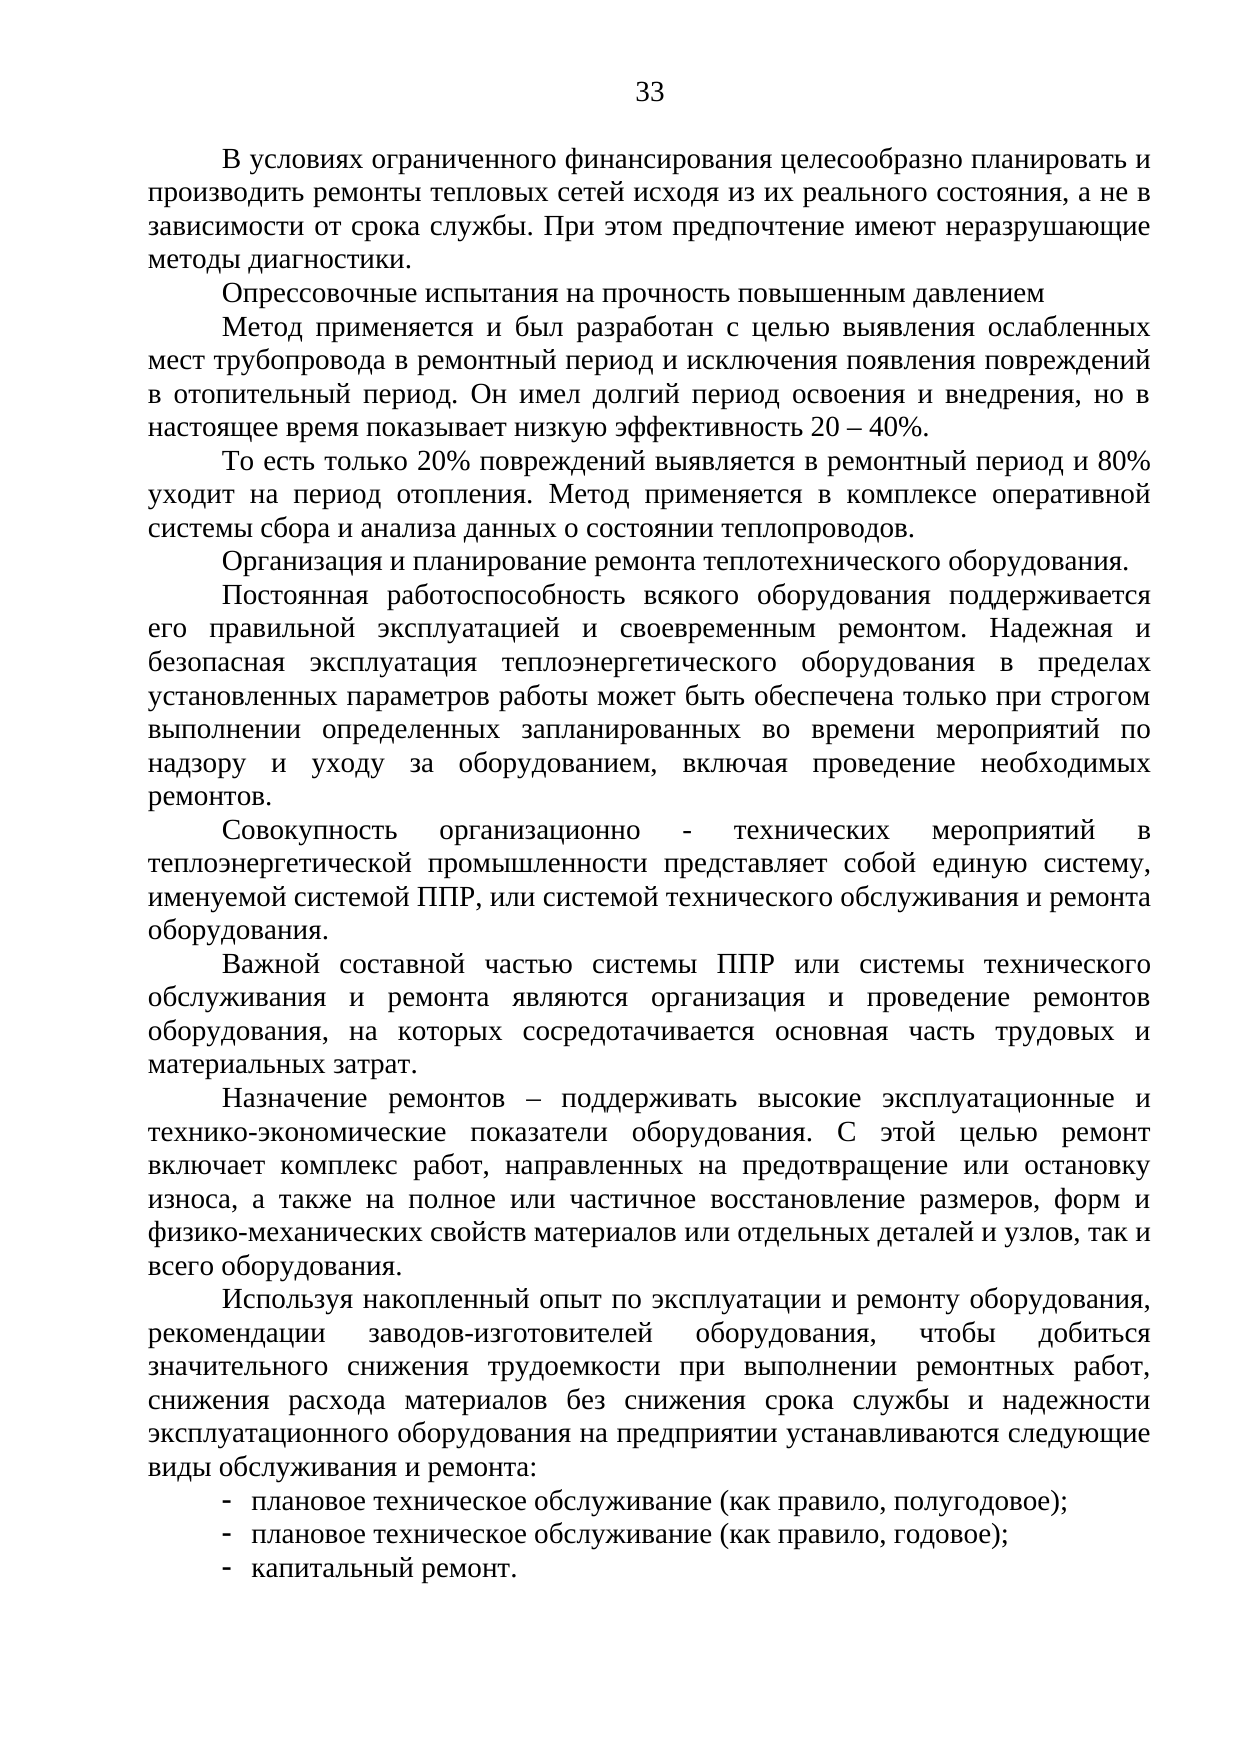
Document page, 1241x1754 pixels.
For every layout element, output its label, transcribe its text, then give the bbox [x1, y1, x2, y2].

text Постоянная работоспособность всякого оборудования поддерживается его правильной эксплуатацией и своевременным ремонтом. Надежная и безопасная эксплуатация теплоэнергетического оборудования в пределах установленных параметров работы может быть обеспечена только при строгом выполнении определенных запланированных во времени мероприятий по надзору и уходу за оборудованием, включая проведение необходимых ремонтов. [148, 577, 1152, 812]
text Важной составной частью системы ППР или системы технического обслуживания и ремонта являются организация и проведение ремонтов оборудования, на которых сосредотачивается основная часть трудовых и материальных затрат. [148, 946, 1152, 1080]
text Опрессовочные испытания на прочность повышенным давлением [148, 275, 1152, 309]
list капитальный ремонт. [148, 1550, 1152, 1583]
text Назначение ремонтов – поддерживать высокие эксплуатационные и технико-экономические показатели оборудования. С этой целью ремонт включает комплекс работ, направленных на предотвращение или остановку износа, а также на полное или частичное восстановление размеров, форм и физико-механических свойств материалов или отдельных деталей и узлов, так и всего оборудования. [148, 1080, 1152, 1281]
text Метод применяется и был разработан с целью выявления ослабленных мест трубопровода в ремонтный период и исключения появления повреждений в отопительный период. Он имел долгий период освоения и внедрения, но в настоящее время показывает низкую эффективность 20 – 40%. [148, 309, 1152, 443]
text В условиях ограниченного финансирования целесообразно планировать и производить ремонты тепловых сетей исходя из их реального состояния, а не в зависимости от срока службы. При этом предпочтение имеют неразрушающие методы диагностики. [148, 141, 1152, 275]
text Организация и планирование ремонта теплотехнического оборудования. [148, 543, 1152, 577]
text Используя накопленный опыт по эксплуатации и ремонту оборудования, рекомендации заводов-изготовителей оборудования, чтобы добиться значительного снижения трудоемкости при выполнении ремонтных работ, снижения расхода материалов без снижения срока службы и надежности эксплуатационного оборудования на предприятии устанавливаются следующие виды обслуживания и ремонта: [148, 1281, 1152, 1483]
list плановое техническое обслуживание (как правило, полугодовое); [148, 1483, 1152, 1516]
text Совокупность организационно - технических мероприятий в теплоэнергетической промышленности представляет собой единую систему, именуемой системой ППР, или системой технического обслуживания и ремонта оборудования. [148, 812, 1152, 946]
list плановое техническое обслуживание (как правило, годовое); [148, 1516, 1152, 1550]
text То есть только 20% повреждений выявляется в ремонтный период и 80% уходит на период отопления. Метод применяется в комплексе оперативной системы сбора и анализа данных о состоянии теплопроводов. [148, 443, 1152, 543]
